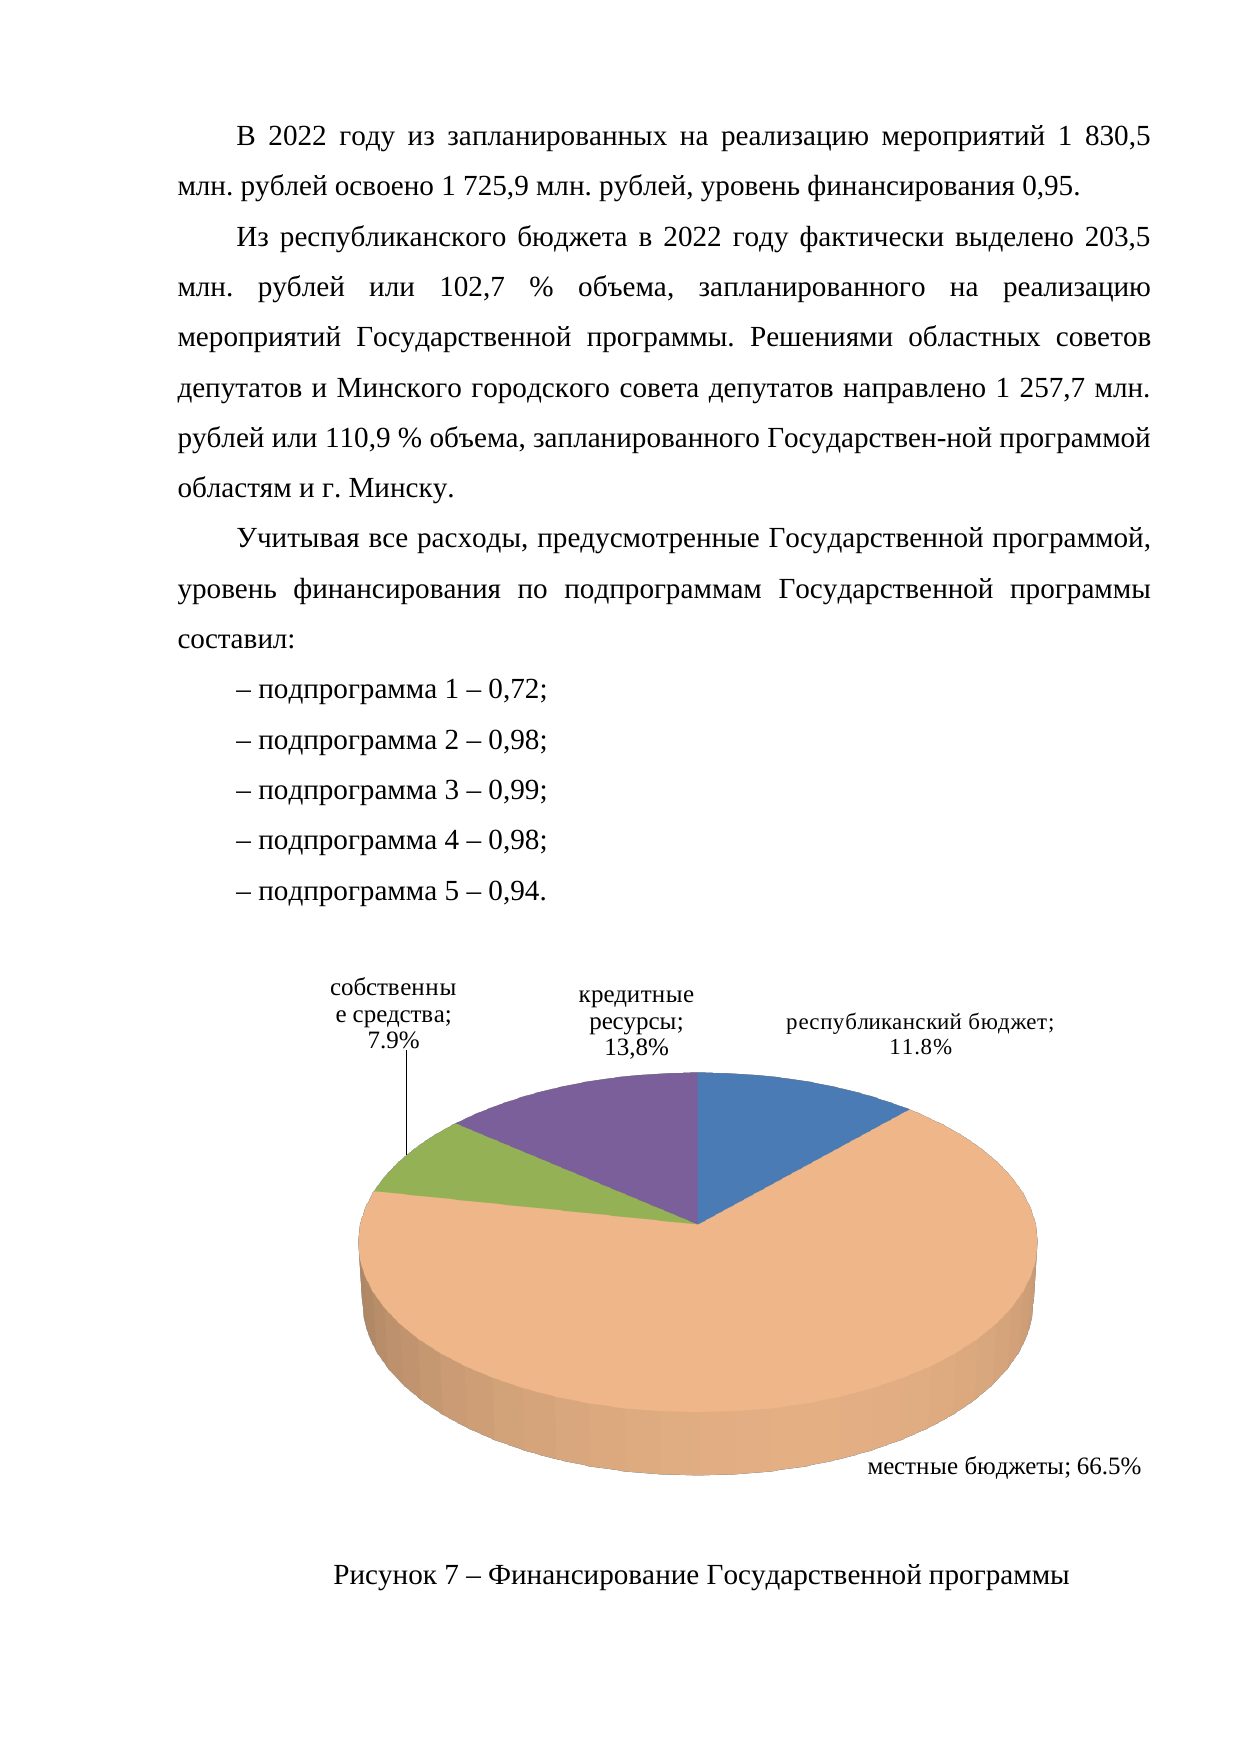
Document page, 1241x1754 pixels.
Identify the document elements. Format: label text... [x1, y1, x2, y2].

text Учитывая все расходы, предусмотренные Государственной программой, уровень финансирования по подпрограммам Государственной программы составил: [177, 521, 1152, 655]
text – подпрограмма 2 – 0,98; [177, 722, 1152, 755]
text – подпрограмма 1 – 0,72; [177, 672, 1152, 705]
list Рисунок 7 – Финансирование Государственной программы [177, 1557, 1152, 1591]
text В 2022 году из запланированных на реализацию мероприятий 1 830,5 млн. рублей освоено 1 725,9 млн. рублей, уровень финансирования 0,95. [177, 118, 1152, 202]
text – подпрограмма 4 – 0,98; [177, 822, 1152, 856]
text – подпрограмма 5 – 0,94. [177, 873, 1152, 906]
text Из республиканского бюджета в 2022 году фактически выделено 203,5 млн. рублей или 102,7 % объема, запланированного на реализацию мероприятий Государственной программы. Решениями областных советов депутатов и Минского городского совета депутатов направлено 1 257,7 млн. рублей или 110,9 % объема, запланированного Государствен-ной программой областям и г. Минску. [177, 219, 1152, 504]
text – подпрограмма 3 – 0,99; [177, 772, 1152, 806]
